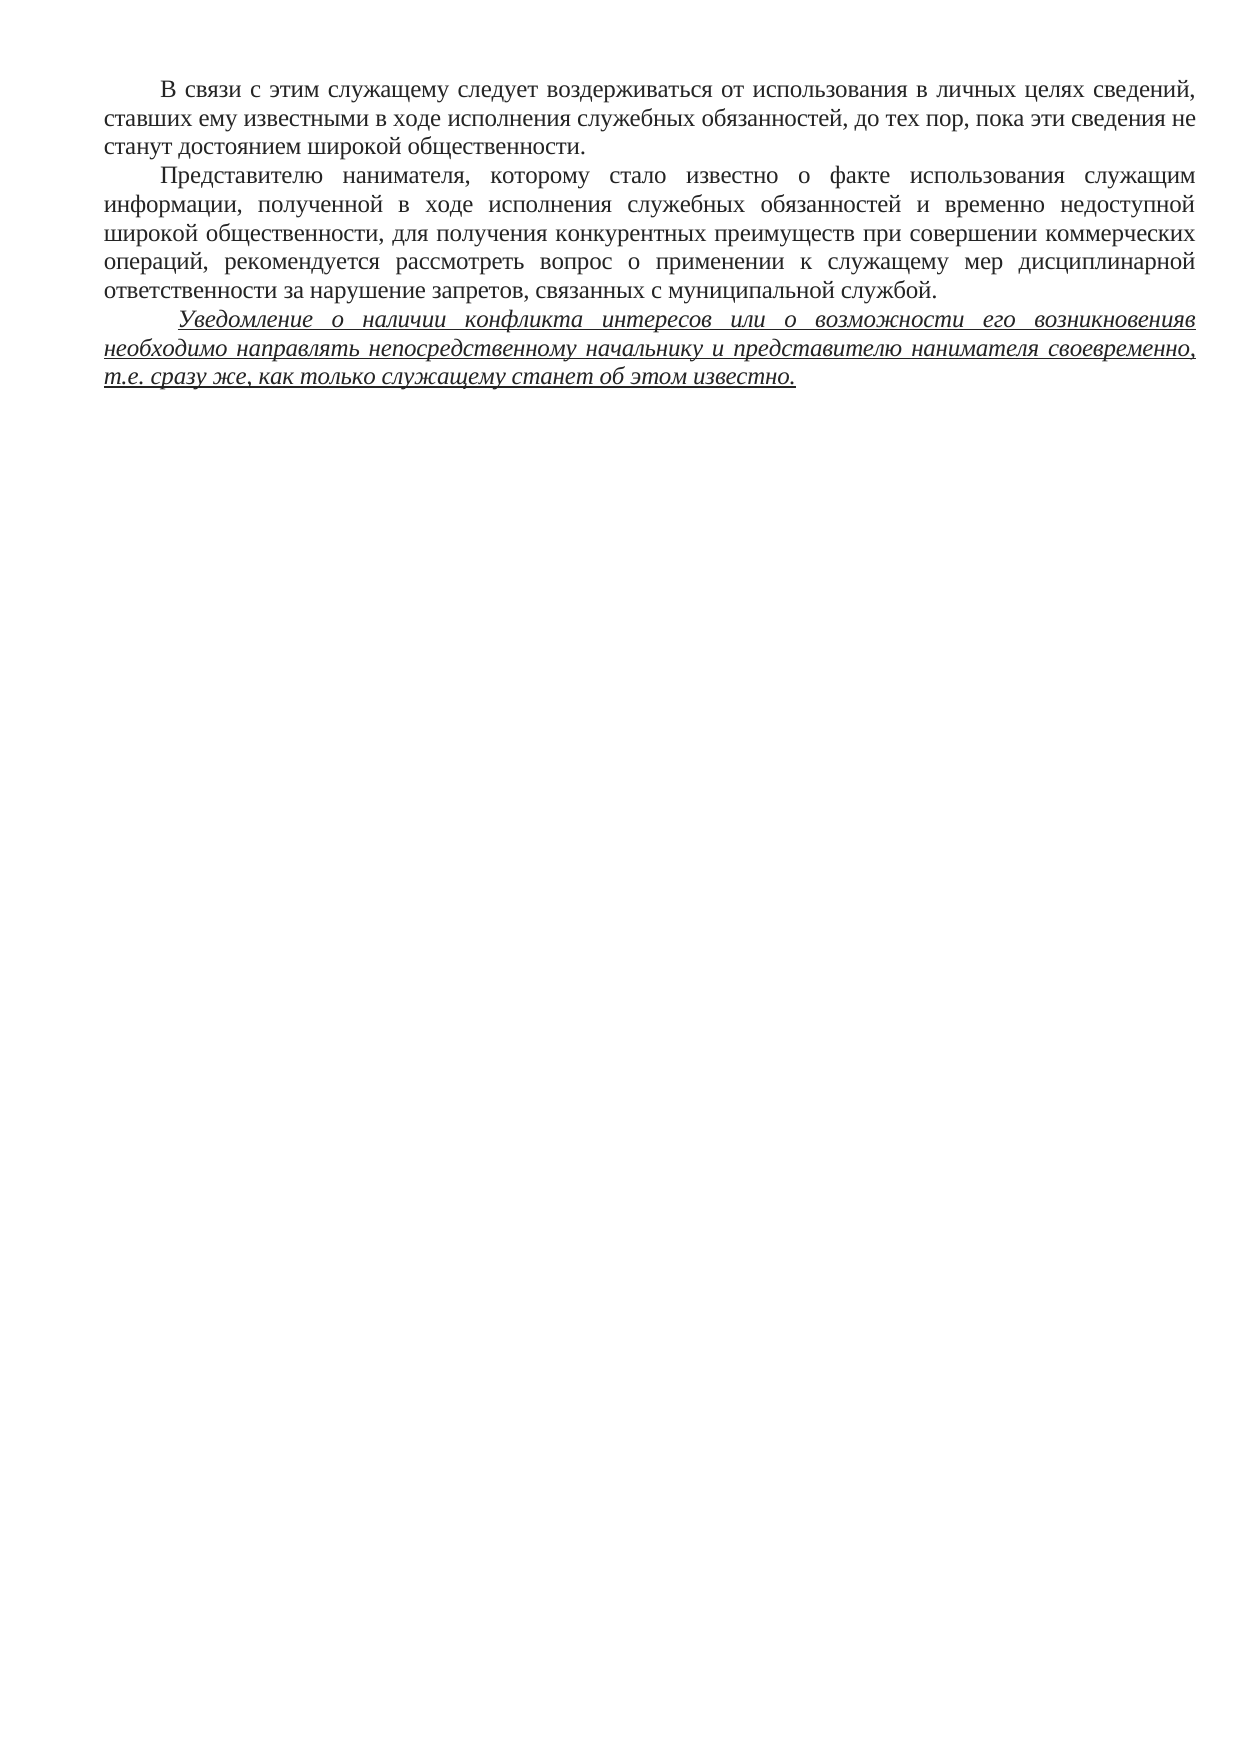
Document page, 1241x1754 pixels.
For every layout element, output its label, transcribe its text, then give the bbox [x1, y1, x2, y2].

text Представителю нанимателя, которому стало известно о факте использования служащим информации, полученной в ходе исполнения служебных обязанностей и временно недоступной широкой общественности, для получения конкурентных преимуществ при совершении коммерческих операций, рекомендуется рассмотреть вопрос о применении к служащему мер дисциплинарной ответственности за нарушение запретов, связанных с муниципальной службой. [103, 160, 1196, 304]
text В связи с этим служащему следует воздерживаться от использования в личных целях сведений, ставших ему известными в ходе исполнения служебных обязанностей, до тех пор, пока эти сведения не станут достоянием широкой общественности. [103, 74, 1196, 160]
text Уведомление о наличии конфликта интересов или о возможности его возникновенияв необходимо направлять непосредственному начальнику и представителю нанимателя своевременно, т.е. сразу же, как только служащему станет об этом известно. [103, 304, 1196, 358]
text Уведомление о наличии конфликта интересов или о возможности его возникновенияв необходимо направлять непосредственному начальнику и представителю нанимателя своевременно, т.е. сразу же, как только служащему станет об этом известно. [103, 359, 1196, 390]
